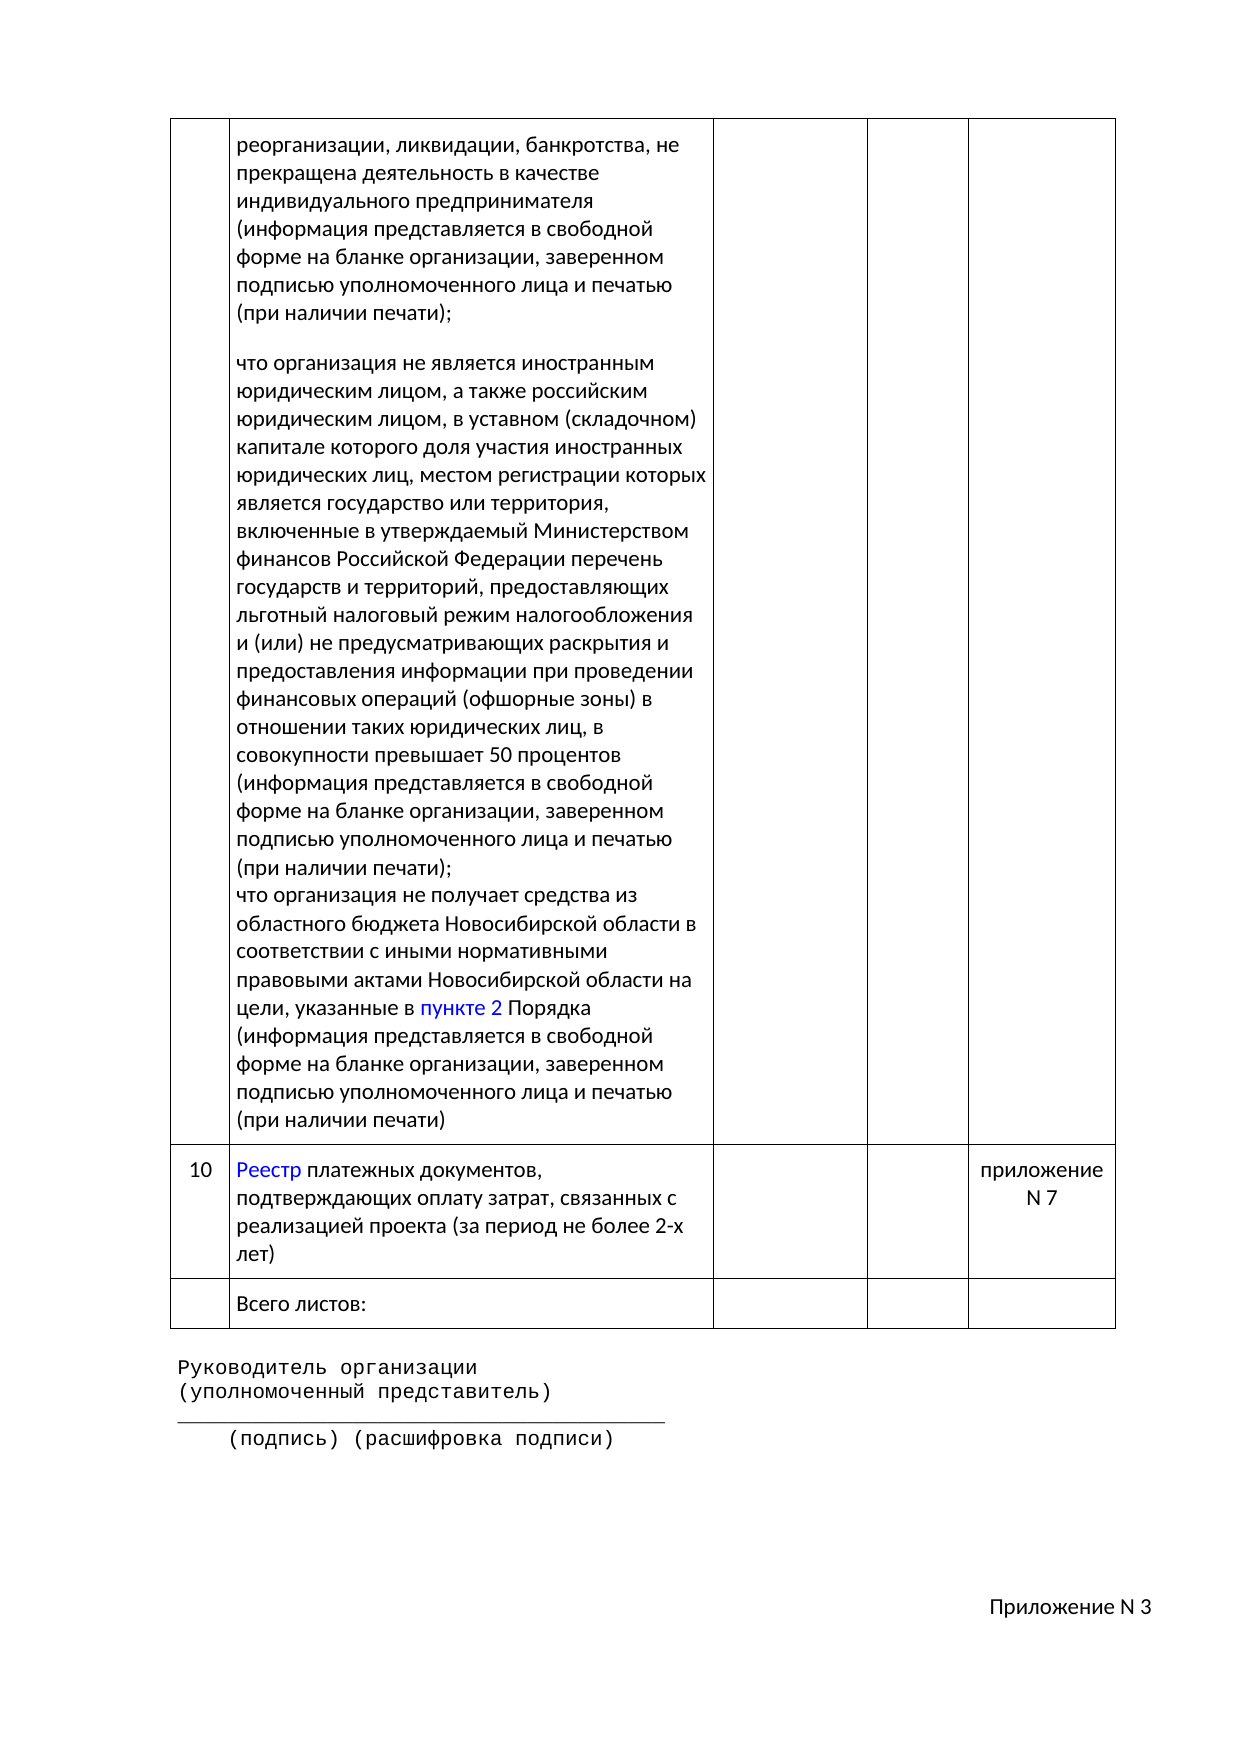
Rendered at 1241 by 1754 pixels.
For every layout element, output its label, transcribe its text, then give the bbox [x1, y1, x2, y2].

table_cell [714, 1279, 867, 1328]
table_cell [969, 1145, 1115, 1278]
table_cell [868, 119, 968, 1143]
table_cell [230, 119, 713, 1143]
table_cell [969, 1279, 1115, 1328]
text (подпись) (расшифровка подписи) [177, 1428, 1152, 1452]
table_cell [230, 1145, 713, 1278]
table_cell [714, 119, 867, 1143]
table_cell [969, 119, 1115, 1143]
text Руководитель организации [177, 1357, 1152, 1381]
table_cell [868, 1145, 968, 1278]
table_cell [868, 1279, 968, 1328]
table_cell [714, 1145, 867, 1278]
text Приложение N 3 [177, 1592, 1152, 1620]
text (уполномоченный представитель) [177, 1381, 1152, 1404]
text _______________________________________ [177, 1404, 1152, 1428]
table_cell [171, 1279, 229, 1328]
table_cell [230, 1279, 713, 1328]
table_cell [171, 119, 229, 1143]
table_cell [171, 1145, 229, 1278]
